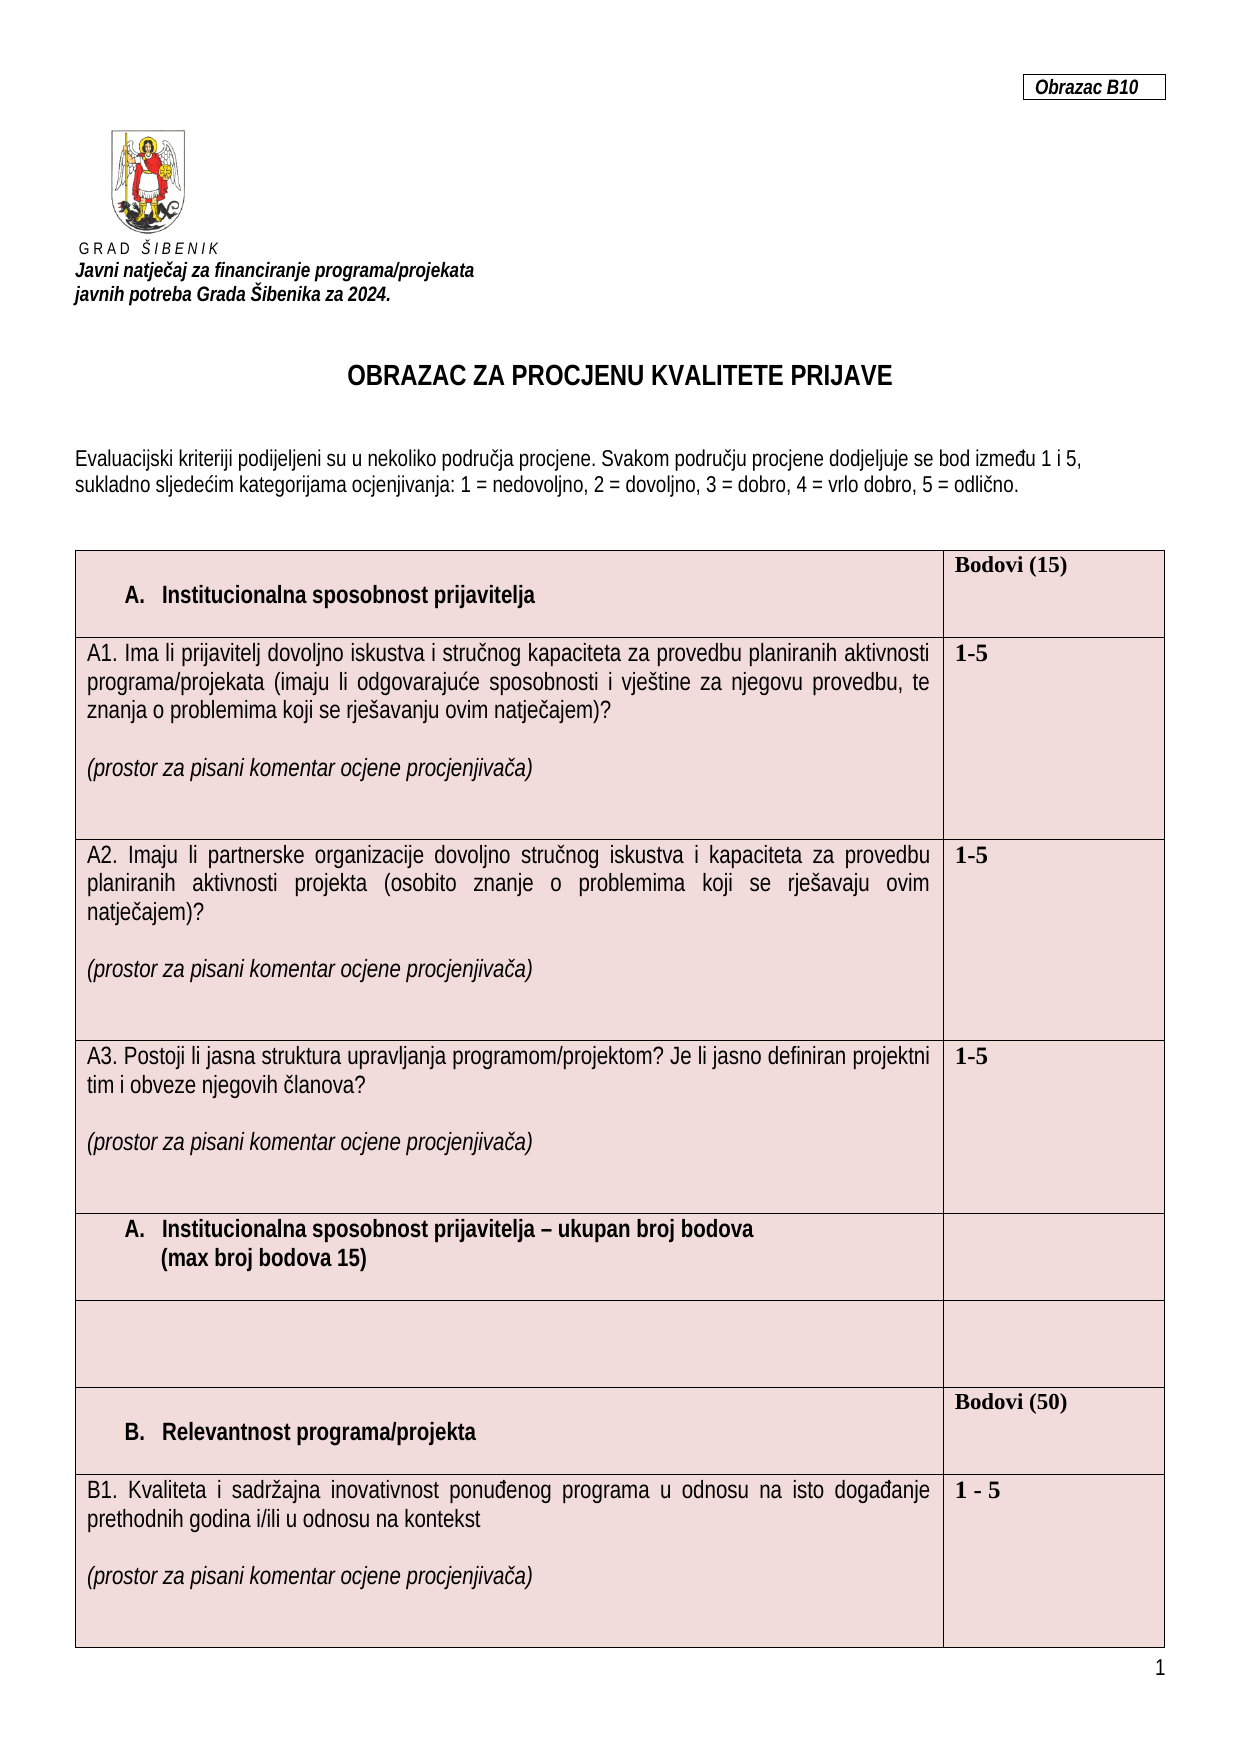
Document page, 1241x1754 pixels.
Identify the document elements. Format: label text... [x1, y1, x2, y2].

table_cell A2. Imaju li partnerske organizacije dovoljno stručnog iskustva i kapaciteta za provedbu planiranih aktivnosti projekta (osobito znanje o problemima koji se rješavaju ovim natječajem)? (prostor za pisani komentar ocjene procjenjivača) [76, 840, 943, 1040]
text Evaluacijski kriteriji podijeljeni su u nekoliko područja procjene. Svakom području procjene dodjeljuje se bod između 1 i 5, [75, 445, 1165, 471]
text Javni natječaj za financiranje programa/projekata [75, 258, 1165, 282]
table_cell 1-5 [944, 1041, 1164, 1213]
table_cell [944, 1301, 1164, 1387]
picture [108, 126, 188, 239]
text G R A D Š I B E N I K [75, 239, 1165, 258]
table_cell Bodovi (50) [944, 1388, 1164, 1474]
table_cell B1. Kvaliteta i sadržajna inovativnost ponuđenog programa u odnosu na isto događanje prethodnih godina i/ili u odnosu na kontekst (prostor za pisani komentar ocjene procjenjivača) [76, 1475, 943, 1647]
table_cell A3. Postoji li jasna struktura upravljanja programom/projektom? Je li jasno definiran projektni tim i obveze njegovih članova? (prostor za pisani komentar ocjene procjenjivača) [76, 1041, 943, 1213]
table_cell 1-5 [944, 840, 1164, 1040]
text javnih potreba Grada Šibenika za 2024. [75, 282, 1165, 306]
table_cell 1 - 5 [944, 1475, 1164, 1647]
table_cell [76, 1301, 943, 1387]
table_header Bodovi (15) [944, 551, 1164, 637]
table_cell 1-5 [944, 638, 1164, 839]
table_cell Institucionalna sposobnost prijavitelja – ukupan broj bodova (max broj bodova 15) [76, 1214, 943, 1300]
table_cell Relevantnost programa/projekta [76, 1388, 943, 1474]
text OBRAZAC ZA PROCJENU KVALITETE PRIJAVE [75, 358, 1165, 392]
table_cell [944, 1214, 1164, 1300]
text sukladno sljedećim kategorijama ocjenjivanja: 1 = nedovoljno, 2 = dovoljno, 3 = dobro, 4 = vrlo dobro, 5 = odlično. [75, 471, 1165, 497]
table_header Institucionalna sposobnost prijavitelja [76, 551, 943, 637]
table_cell A1. Ima li prijavitelj dovoljno iskustva i stručnog kapaciteta za provedbu planiranih aktivnosti programa/projekata (imaju li odgovarajuće sposobnosti i vještine za njegovu provedbu, te znanja o problemima koji se rješavanju ovim natječajem)? (prostor za pisani komentar ocjene procjenjivača) [76, 638, 943, 839]
